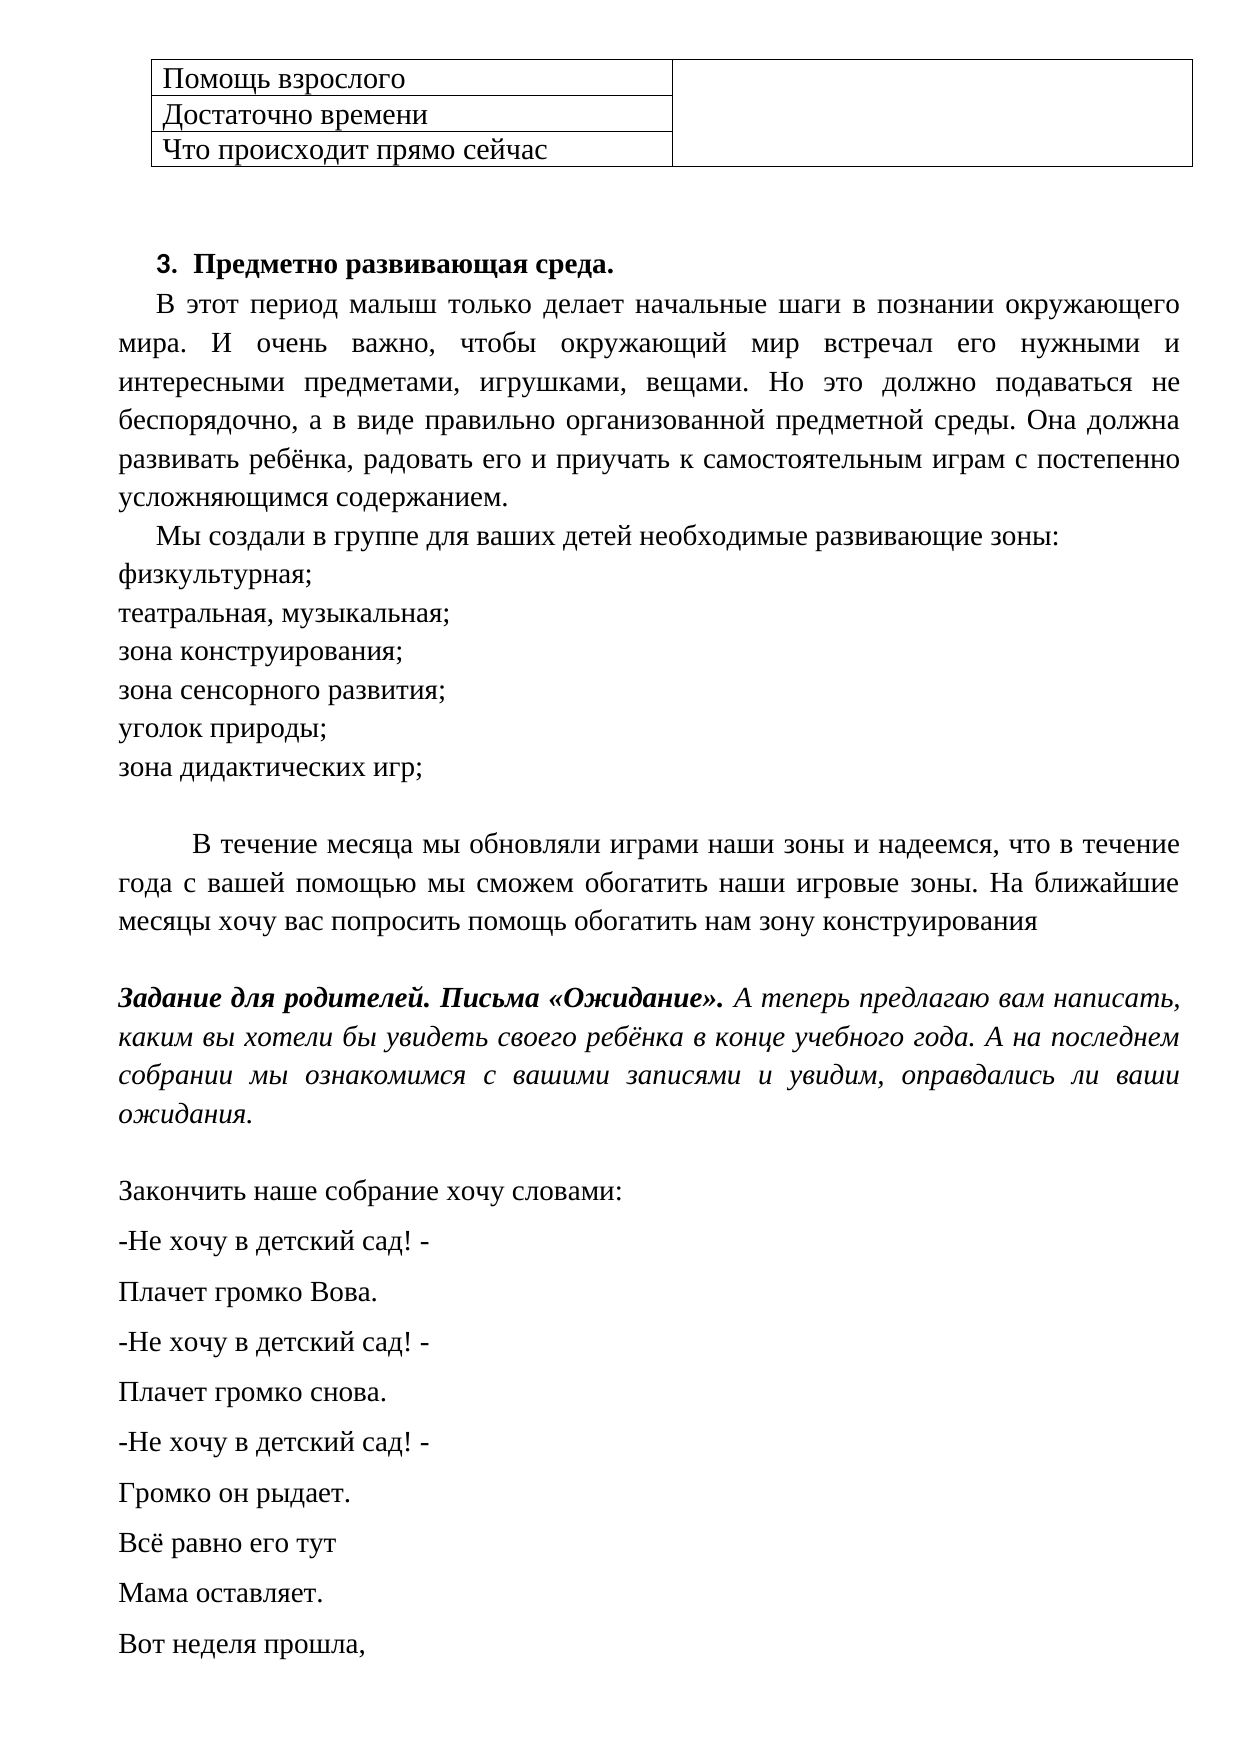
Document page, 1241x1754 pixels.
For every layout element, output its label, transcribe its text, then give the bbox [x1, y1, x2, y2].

text -Не хочу в детский сад! - [118, 1424, 1181, 1458]
text Задание для родителей. Письма «Ожидание». А теперь предлагаю вам написать, каким вы хотели бы увидеть своего ребёнка в конце учебного года. А на последнем собрании мы ознакомимся с вашими записями и увидим, оправдались ли ваши ожидания. [118, 980, 1181, 1129]
text Плачет громко снова. [118, 1374, 1181, 1408]
text театральная, музыкальная; [118, 595, 1181, 628]
text зона конструирования; [118, 633, 1181, 667]
text -Не хочу в детский сад! - [118, 1324, 1181, 1357]
text физкультурная; [118, 556, 1181, 590]
text Закончить наше собрание хочу словами: [118, 1173, 1181, 1207]
text зона дидактических игр; [118, 749, 1181, 783]
text Мама оставляет. [118, 1576, 1181, 1609]
table_cell Достаточно времени [152, 96, 672, 131]
text Вот неделя прошла, [118, 1626, 1181, 1659]
text -Не хочу в детский сад! - [118, 1223, 1181, 1257]
table_cell Помощь взрослого [152, 60, 672, 95]
list Предметно развивающая среда. [156, 246, 1181, 281]
text Мы создали в группе для ваших детей необходимые развивающие зоны: [118, 518, 1181, 551]
table_cell Что происходит прямо сейчас [152, 132, 672, 166]
text Всё равно его тут [118, 1525, 1181, 1559]
text зона сенсорного развития; [118, 672, 1181, 706]
text В течение месяца мы обновляли играми наши зоны и надеемся, что в течение года с вашей помощью мы сможем обогатить наши игровые зоны. На ближайшие месяцы хочу вас попросить помощь обогатить нам зону конструирования [118, 826, 1181, 937]
text Громко он рыдает. [118, 1475, 1181, 1508]
text уголок природы; [118, 711, 1181, 744]
text Плачет громко Вова. [118, 1274, 1181, 1307]
text В этот период малыш только делает начальные шаги в познании окружающего мира. И очень важно, чтобы окружающий мир встречал его нужными и интересными предметами, игрушками, вещами. Но это должно подаваться не беспорядочно, а в виде правильно организованной предметной среды. Она должна развивать ребёнка, радовать его и приучать к самостоятельным играм с постепенно усложняющимся содержанием. [118, 287, 1181, 513]
